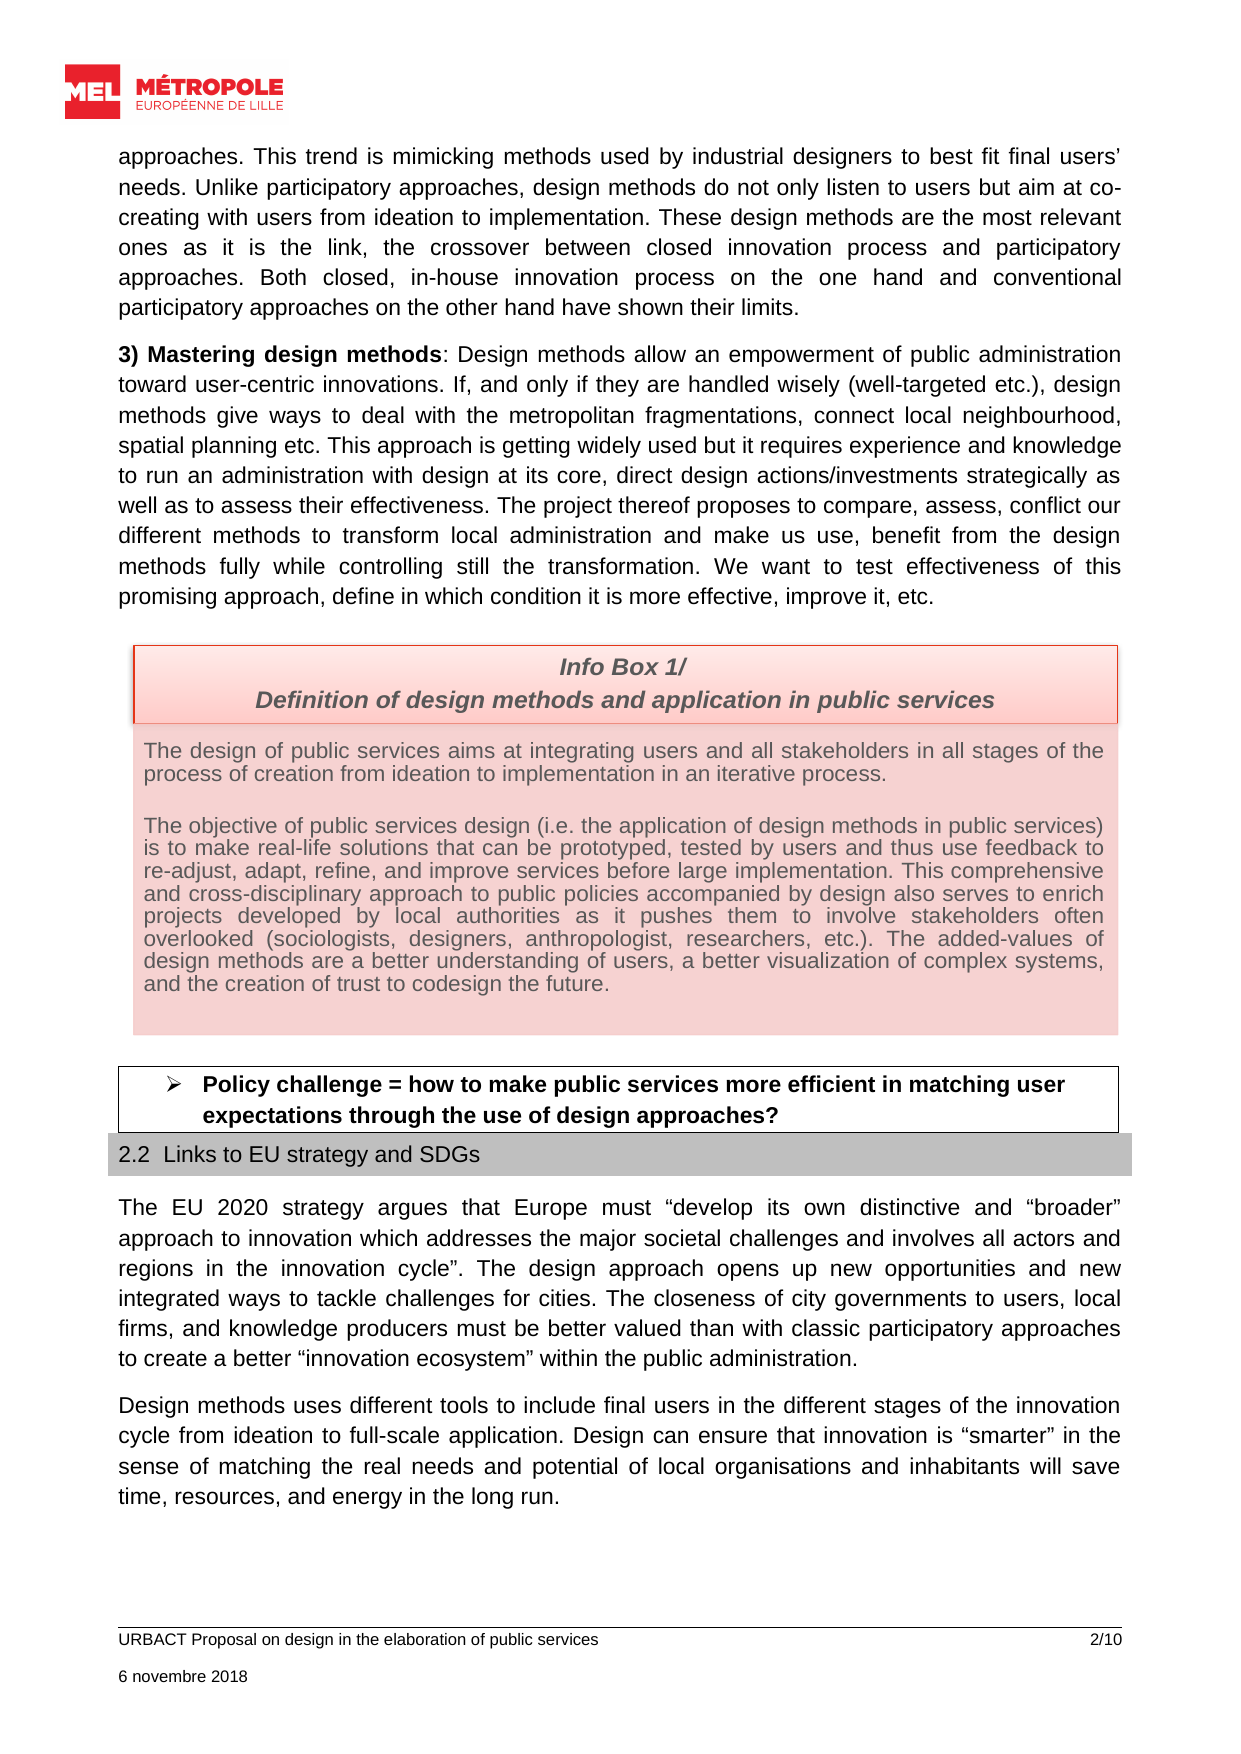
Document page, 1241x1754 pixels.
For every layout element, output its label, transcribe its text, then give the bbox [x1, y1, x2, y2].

text The EU 2020 strategy argues that Europe must “develop its own distinctive and “broader” approach to innovation which addresses the major societal challenges and involves all actors and regions in the innovation cycle”. The design approach opens up new opportunities and new integrated ways to tackle challenges for cities. The closeness of city governments to users, local firms, and knowledge producers must be better valued than with classic participatory approaches to create a better “innovation ecosystem” within the public administration. [118, 1194, 1122, 1372]
text 3) Mastering design methods: Design methods allow an empowerment of public administration toward user-centric innovations. If, and only if they are handled wisely (well-targeted etc.), design methods give ways to deal with the metropolitan fragmentations, connect local neighbourhood, spatial planning etc. This approach is getting widely used but it requires experience and knowledge to run an administration with design at its core, direct design actions/investments strategically as well as to assess their effectiveness. The project thereof proposes to compare, assess, conflict our different methods to transform local administration and make us use, benefit from the design methods fully while controlling still the transformation. We want to test effectiveness of this promising approach, define in which condition it is more effective, improve it, etc. [118, 341, 1122, 609]
subtitle Links to EU strategy and SDGs [110, 1135, 1130, 1174]
picture [59, 59, 289, 125]
text Policy challenge = how to make public services more efficient in matching user expectations through the use of design approaches? [157, 1069, 1118, 1130]
text Design methods uses different tools to include final users in the different stages of the innovation cycle from ideation to full-scale application. Design can ensure that innovation is “smarter” in the sense of matching the real needs and potential of local organisations and inhabitants will save time, resources, and energy in the long run. [118, 1392, 1122, 1509]
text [118, 143, 1122, 321]
